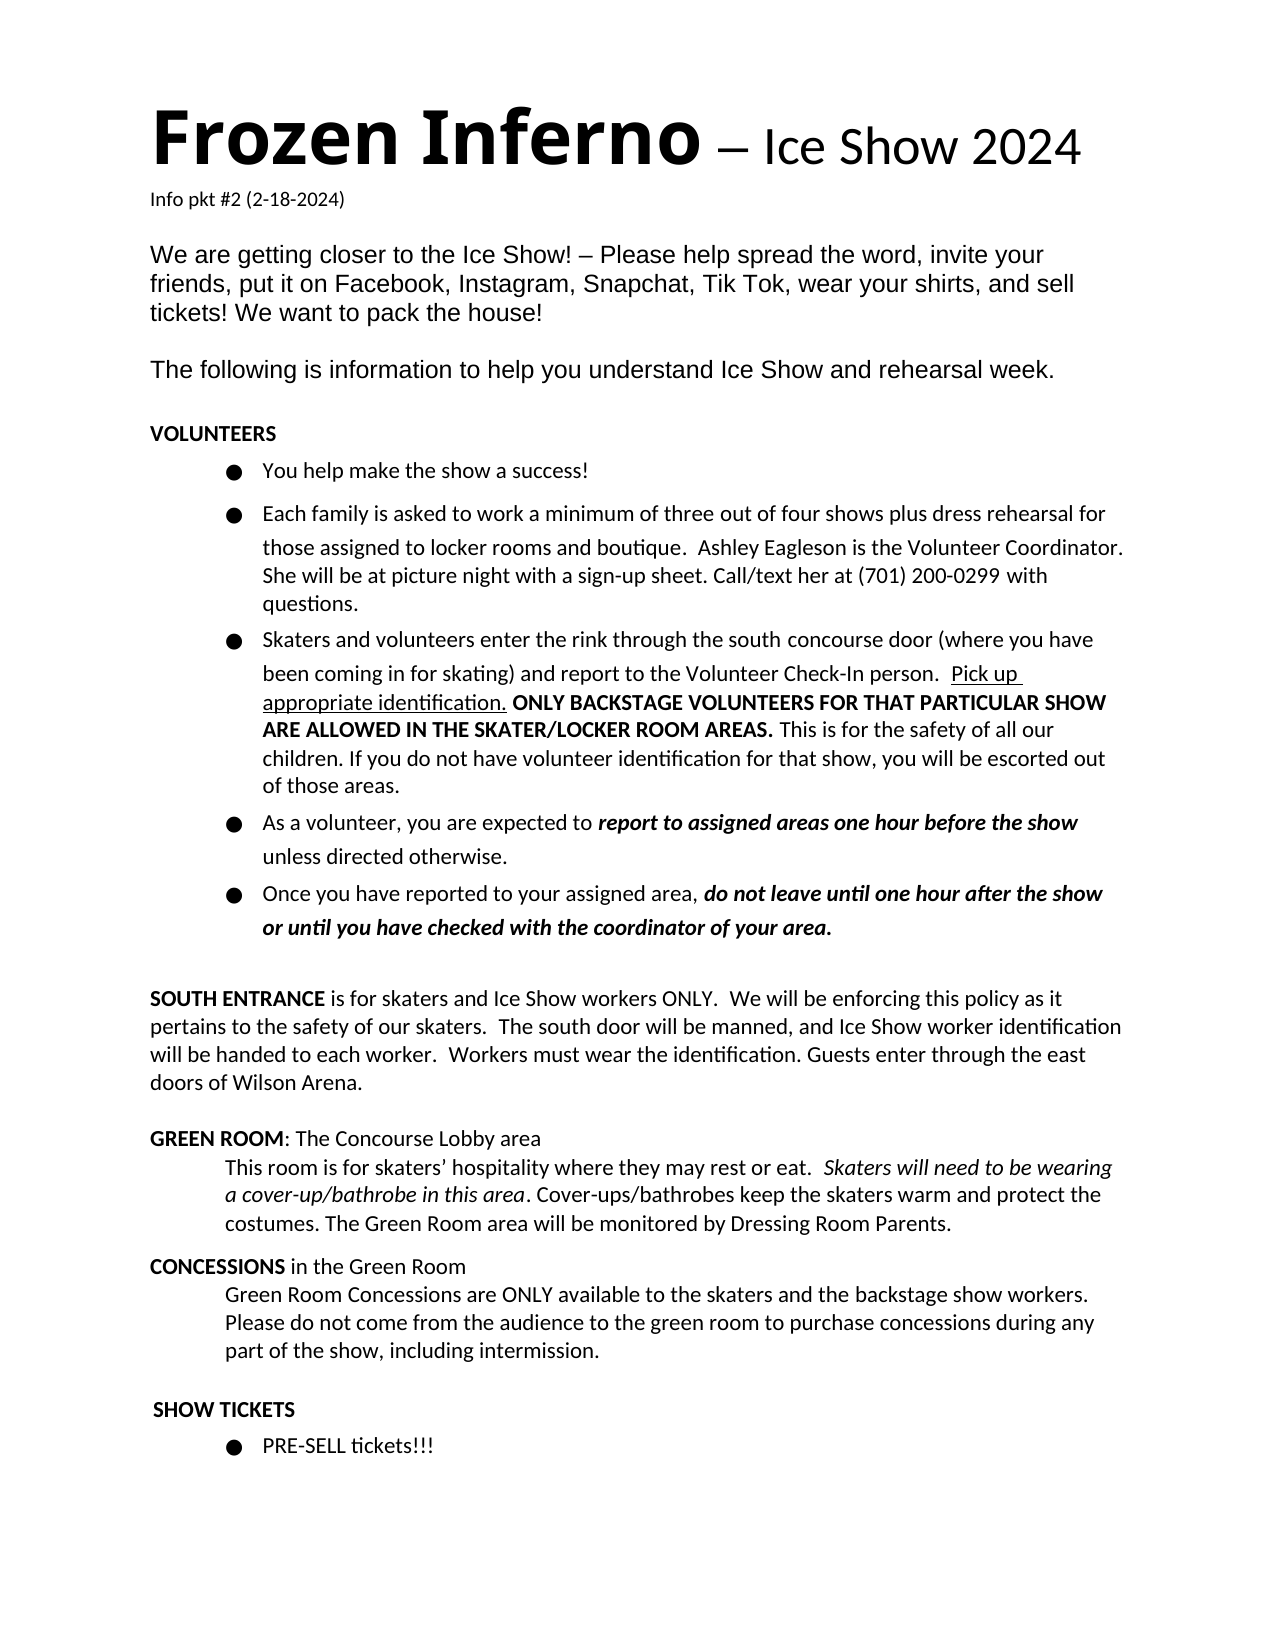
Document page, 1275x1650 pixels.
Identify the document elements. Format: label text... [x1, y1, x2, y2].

text SOUTH ENTRANCE is for skaters and Ice Show workers ONLY. We will be enforcing this policy as it pertains to the safety of our skaters. The south door will be manned, and Ice Show worker identification will be handed to each worker. Workers must wear the identification. Guests enter through the east doors of Wilson Arena. [150, 984, 1125, 1097]
list Each family is asked to work a minimum of three out of four shows plus dress rehearsal for those assigned to locker rooms and boutique. Ashley Eagleson is the Volunteer Coordinator. She will be at picture night with a sign-up sheet. Call/text her at (701) 200-0299 with questions. [225, 490, 1125, 617]
text The following is information to help you understand Ice Show and rehearsal week. [150, 355, 1125, 384]
text Green Room Concessions are ONLY available to the skaters and the backstage show workers. Please do not come from the audience to the green room to purchase concessions during any part of the show, including intermission. [225, 1280, 1125, 1364]
text GREEN ROOM: The Concourse Lobby area [150, 1124, 1125, 1153]
text Info pkt #2 (2-18-2024) [150, 187, 1125, 212]
list Skaters and volunteers enter the rink through the south concourse door (where you have been coming in for skating) and report to the Volunteer Check-In person. Pick up appropriate identification. ONLY BACKSTAGE VOLUNTEERS FOR THAT PARTICULAR SHOW ARE ALLOWED IN THE SKATER/LOCKER ROOM AREAS. This is for the safety of all our children. If you do not have volunteer identification for that show, you will be escorted out of those areas. [225, 617, 1125, 800]
text VOLUNTEERS [150, 419, 1125, 447]
text This room is for skaters’ hospitality where they may rest or eat. Skaters will need to be wearing a cover-up/bathrobe in this area. Cover-ups/bathrobes keep the skaters warm and protect the costumes. The Green Room area will be monitored by Dressing Room Parents. [225, 1153, 1125, 1237]
text Frozen Inferno – Ice Show 2024 [150, 84, 1125, 187]
list You help make the show a success! [225, 447, 1125, 490]
list PRE-SELL tickets!!! [225, 1423, 1125, 1465]
list Once you have reported to your assigned area, do not leave until one hour after the show or until you have checked with the coordinator of your area. [225, 870, 1125, 941]
list As a volunteer, you are expected to report to assigned areas one hour before the show unless directed otherwise. [225, 800, 1125, 870]
text CONCESSIONS in the Green Room [150, 1252, 1125, 1280]
text SHOW TICKETS [150, 1395, 1125, 1423]
text We are getting closer to the Ice Show! – Please help spread the word, invite your friends, put it on Facebook, Instagram, Snapchat, Tik Tok, wear your shirts, and sell tickets! We want to pack the house! [150, 240, 1125, 326]
